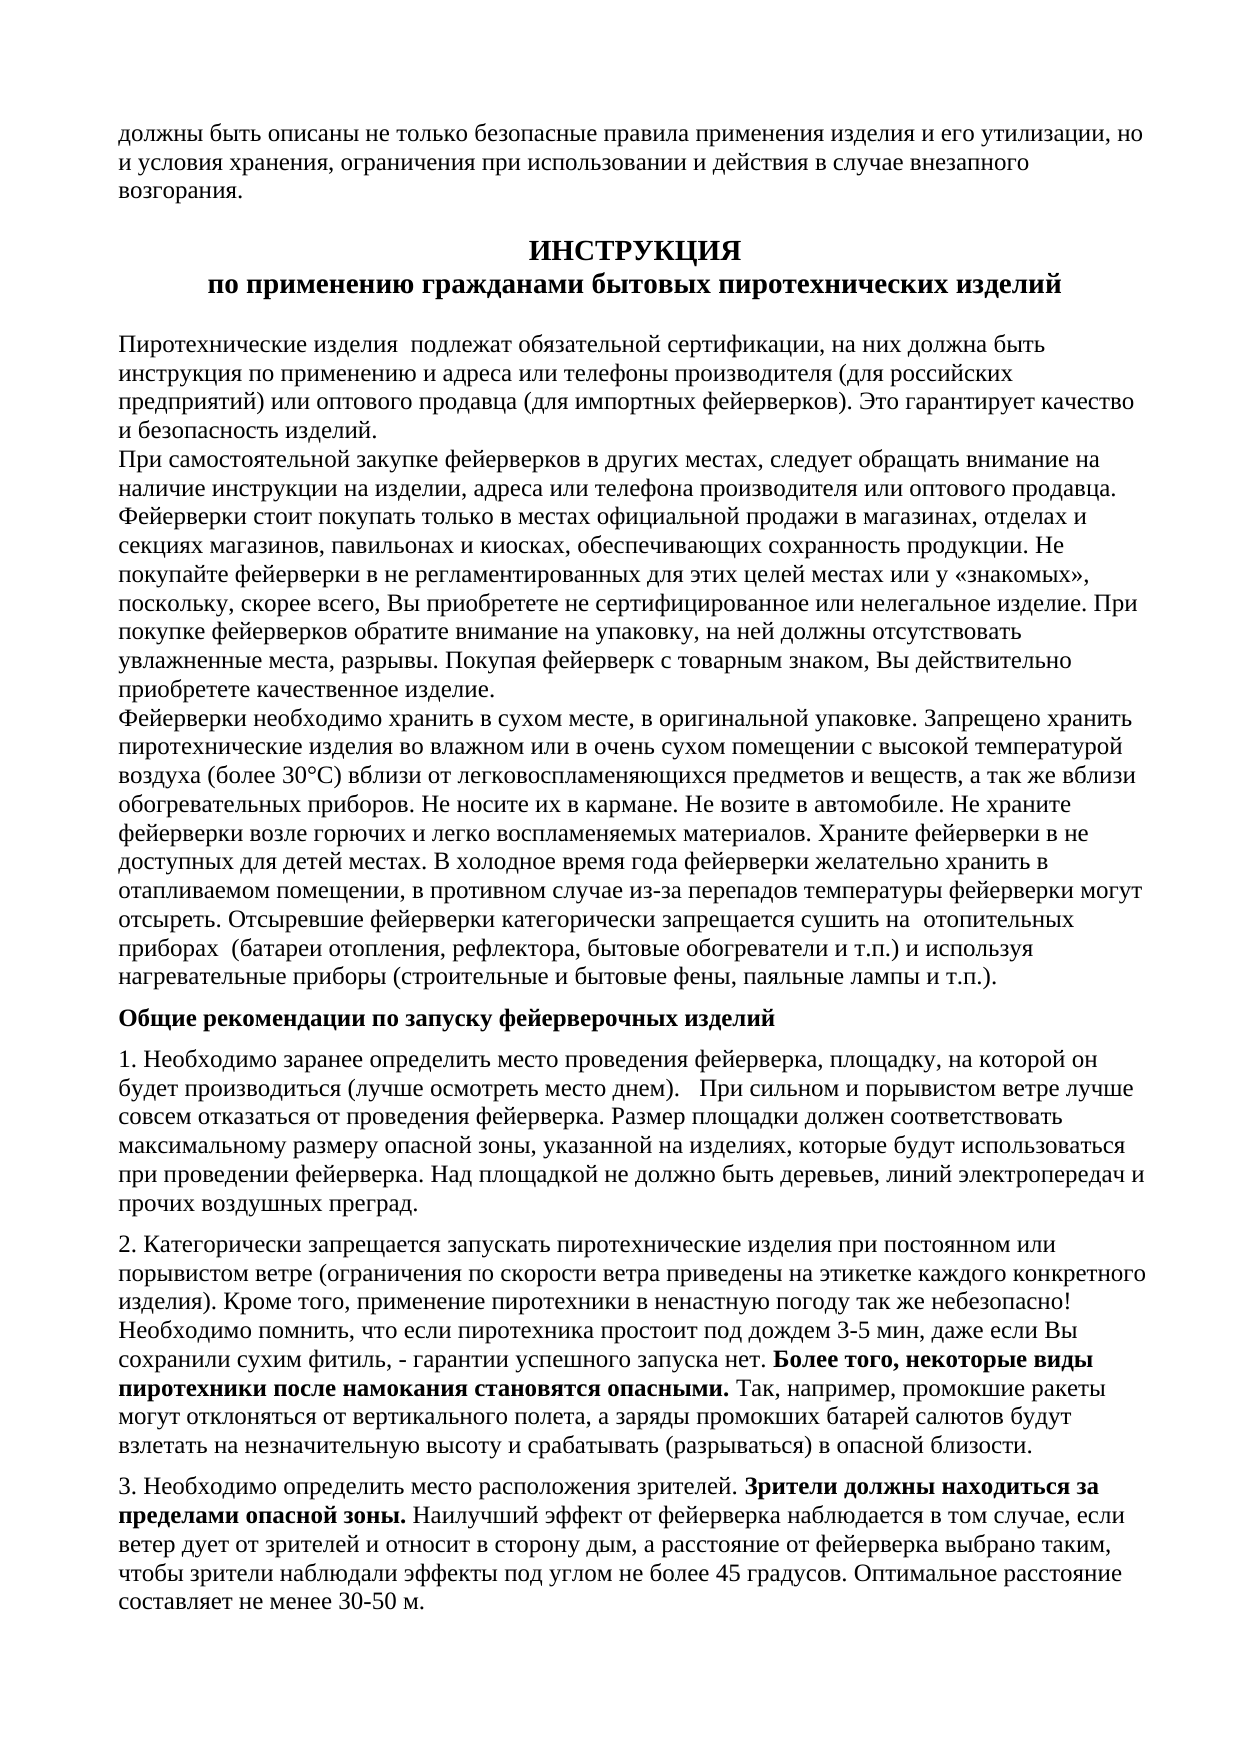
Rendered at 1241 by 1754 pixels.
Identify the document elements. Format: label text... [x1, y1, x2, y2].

text Общие рекомендации по запуску фейерверочных изделий [118, 1003, 1152, 1031]
text 2. Категорически запрещается запускать пиротехнические изделия при постоянном или порывистом ветре (ограничения по скорости ветра приведены на этикетке каждого конкретного изделия). Кроме того, применение пиротехники в ненастную погоду так же небезопасно! Необходимо помнить, что если пиротехника простоит под дождем 3-5 мин, даже если Вы сохранили сухим фитиль, - гарантии успешного запуска нет. Более того, некоторые виды пиротехники после намокания становятся опасными. Так, например, промокшие ракеты могут отклоняться от вертикального полета, а заряды промокших батарей салютов будут взлетать на незначительную высоту и срабатывать (разрываться) в опасной близости. [118, 1229, 1152, 1459]
text Фейерверки необходимо хранить в сухом месте, в оригинальной упаковке. Запрещено хранить пиротехнические изделия во влажном или в очень сухом помещении с высокой температурой воздуха (более 30°С) вблизи от легковоспламеняющихся предметов и веществ, а так же вблизи обогревательных приборов. Не носите их в кармане. Не возите в автомобиле. Не храните фейерверки возле горючих и легко воспламеняемых материалов. Храните фейерверки в не доступных для детей местах. В холодное время года фейерверки желательно хранить в отапливаемом помещении, в противном случае из-за перепадов температуры фейерверки могут отсыреть. Отсыревшие фейерверки категорически запрещается сушить на отопительных приборах (батареи отопления, рефлектора, бытовые обогреватели и т.п.) и используя нагревательные приборы (строительные и бытовые фены, паяльные лампы и т.п.). [118, 703, 1152, 990]
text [118, 118, 1152, 204]
text по применению гражданами бытовых пиротехнических изделий [118, 267, 1152, 300]
text ИНСТРУКЦИЯ [118, 233, 1152, 267]
text Пиротехнические изделия подлежат обязательной сертификации, на них должна быть инструкция по применению и адреса или телефоны производителя (для российских предприятий) или оптового продавца (для импортных фейерверков). Это гарантирует качество и безопасность изделий. [118, 329, 1152, 444]
text 1. Необходимо заранее определить место проведения фейерверка, площадку, на которой он будет производиться (лучше осмотреть место днем). При сильном и порывистом ветре лучше совсем отказаться от проведения фейерверка. Размер площадки должен соответствовать максимальному размеру опасной зоны, указанной на изделиях, которые будут использоваться при проведении фейерверка. Над площадкой не должно быть деревьев, линий электропередач и прочих воздушных преград. [118, 1044, 1152, 1216]
text 3. Необходимо определить место расположения зрителей. Зрители должны находиться за пределами опасной зоны. Наилучший эффект от фейерверка наблюдается в том случае, если ветер дует от зрителей и относит в сторону дым, а расстояние от фейерверка выбрано таким, чтобы зрители наблюдали эффекты под углом не более 45 градусов. Оптимальное расстояние составляет не менее 30-50 м. [118, 1471, 1152, 1615]
text При самостоятельной закупке фейерверков в других местах, следует обращать внимание на наличие инструкции на изделии, адреса или телефона производителя или оптового продавца. Фейерверки стоит покупать только в местах официальной продажи в магазинах, отделах и секциях магазинов, павильонах и киосках, обеспечивающих сохранность продукции. Не покупайте фейерверки в не регламентированных для этих целей местах или у «знакомых», поскольку, скорее всего, Вы приобретете не сертифицированное или нелегальное изделие. При покупке фейерверков обратите внимание на упаковку, на ней должны отсутствовать увлажненные места, разрывы. Покупая фейерверк с товарным знаком, Вы действительно приобретете качественное изделие. [118, 444, 1152, 703]
